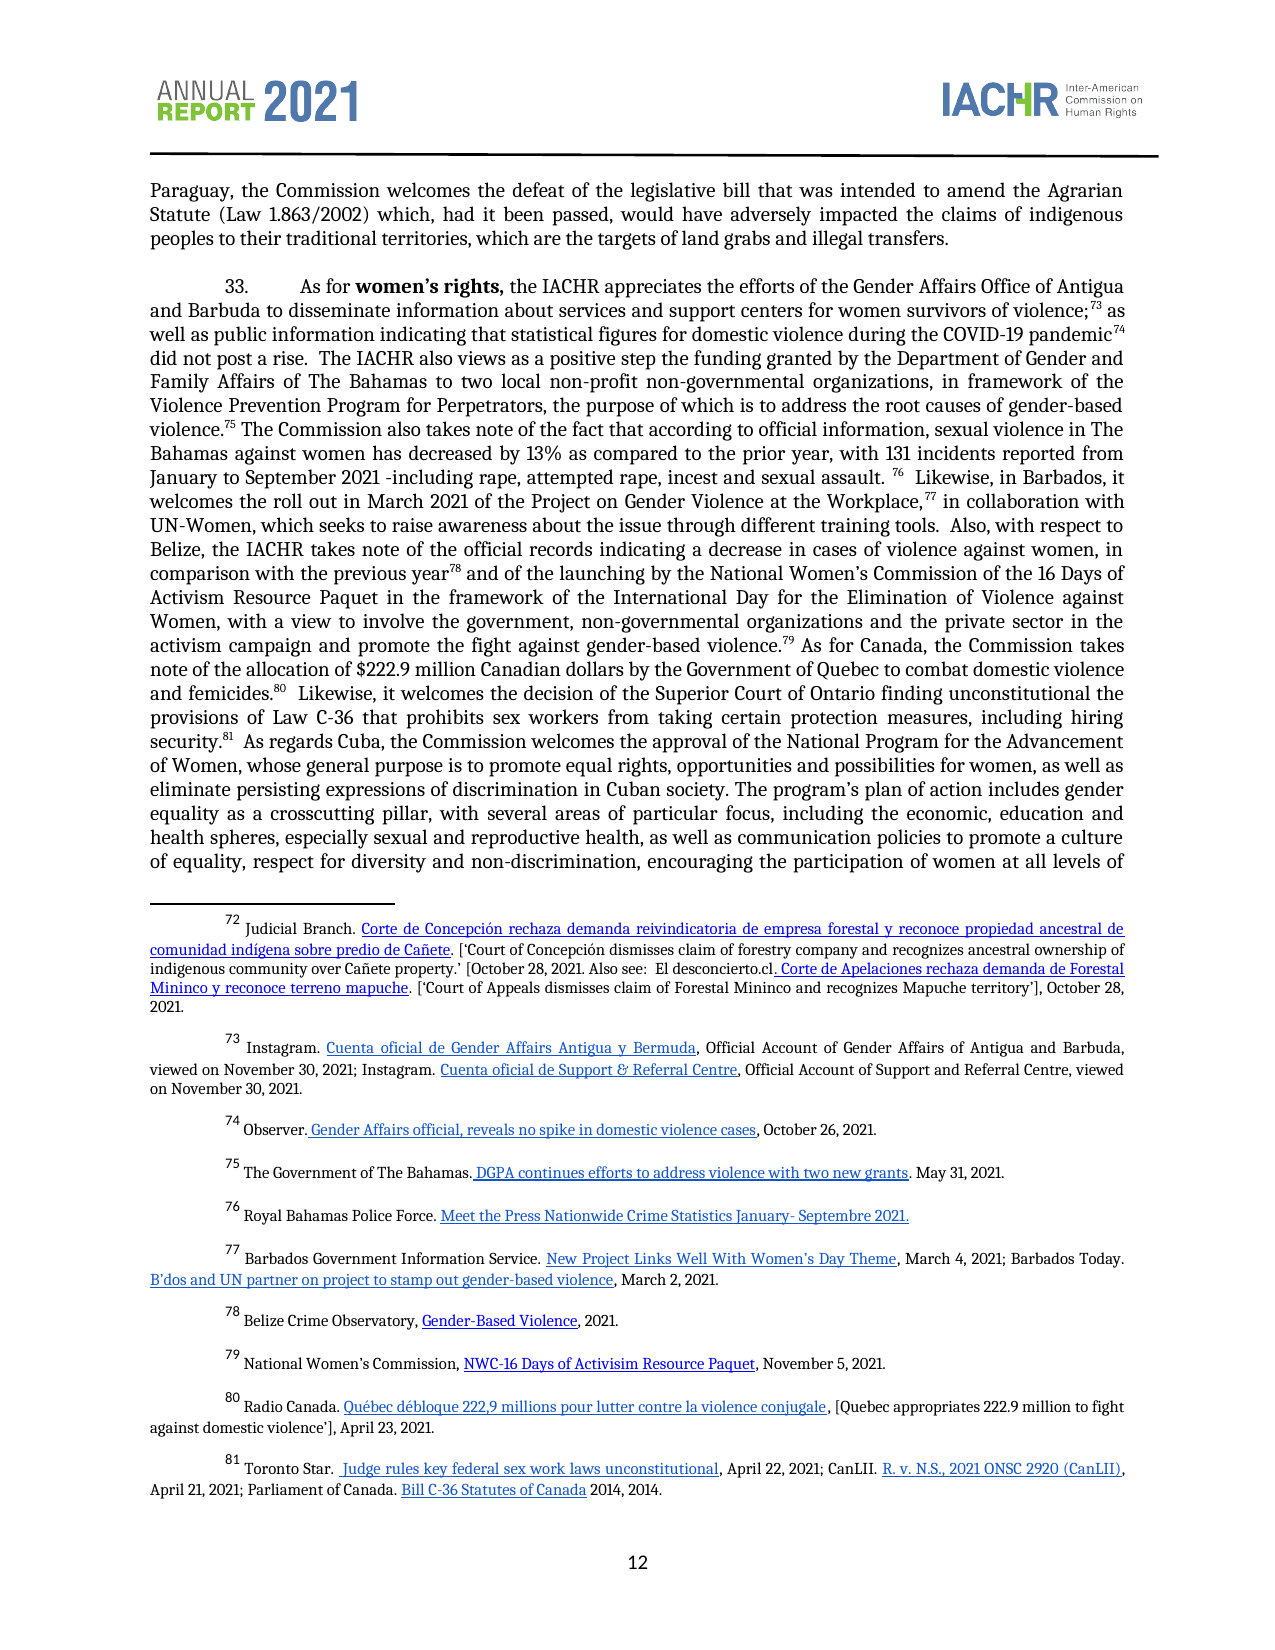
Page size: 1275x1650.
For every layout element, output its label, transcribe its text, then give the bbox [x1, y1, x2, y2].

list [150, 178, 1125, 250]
picture [935, 74, 1159, 126]
picture [150, 75, 366, 126]
